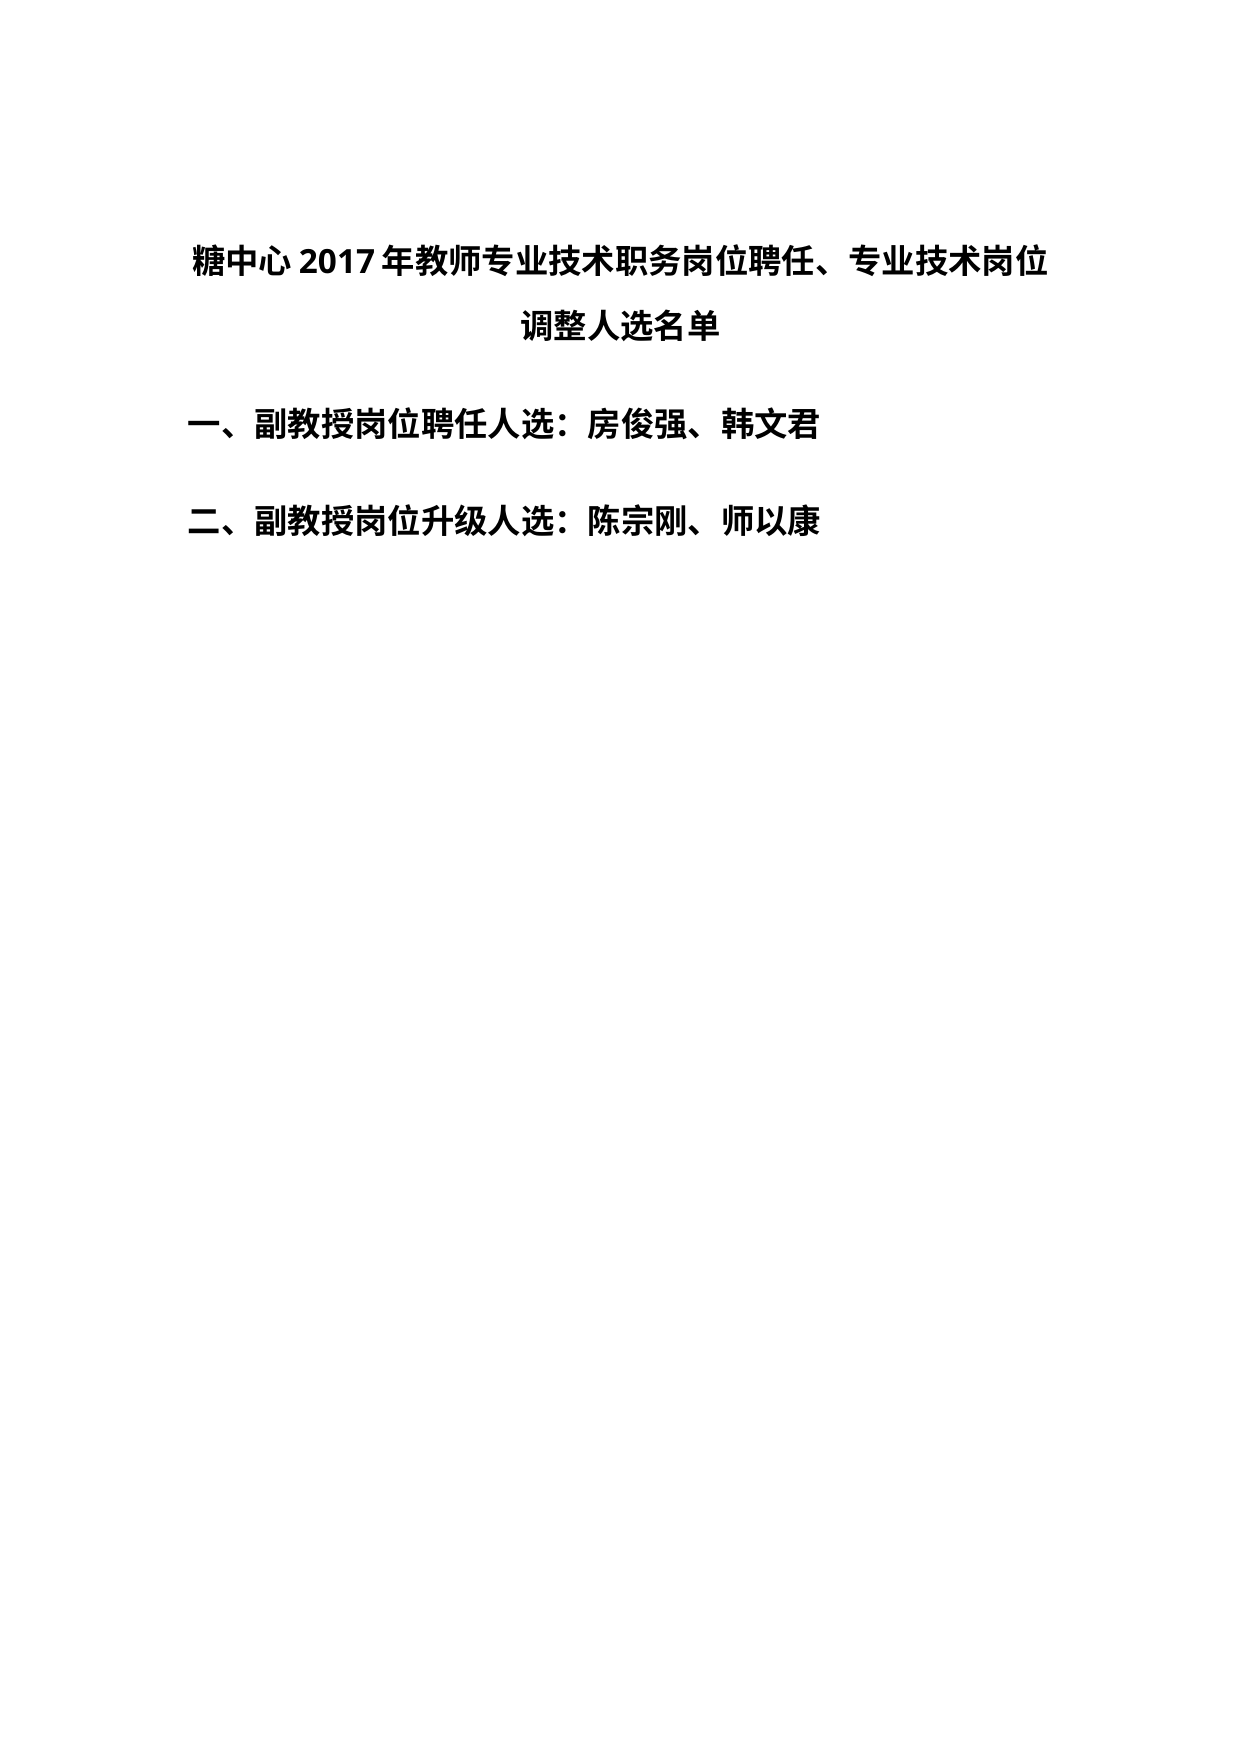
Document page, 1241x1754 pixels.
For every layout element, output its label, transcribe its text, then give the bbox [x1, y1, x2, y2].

text 二、副教授岗位升级人选：陈宗刚、师以康 [187, 487, 1053, 552]
text 糖中心2017年教师专业技术职务岗位聘任、专业技术岗位调整人选名单 [187, 227, 1053, 357]
text 一、副教授岗位聘任人选：房俊强、韩文君 [187, 389, 1053, 454]
